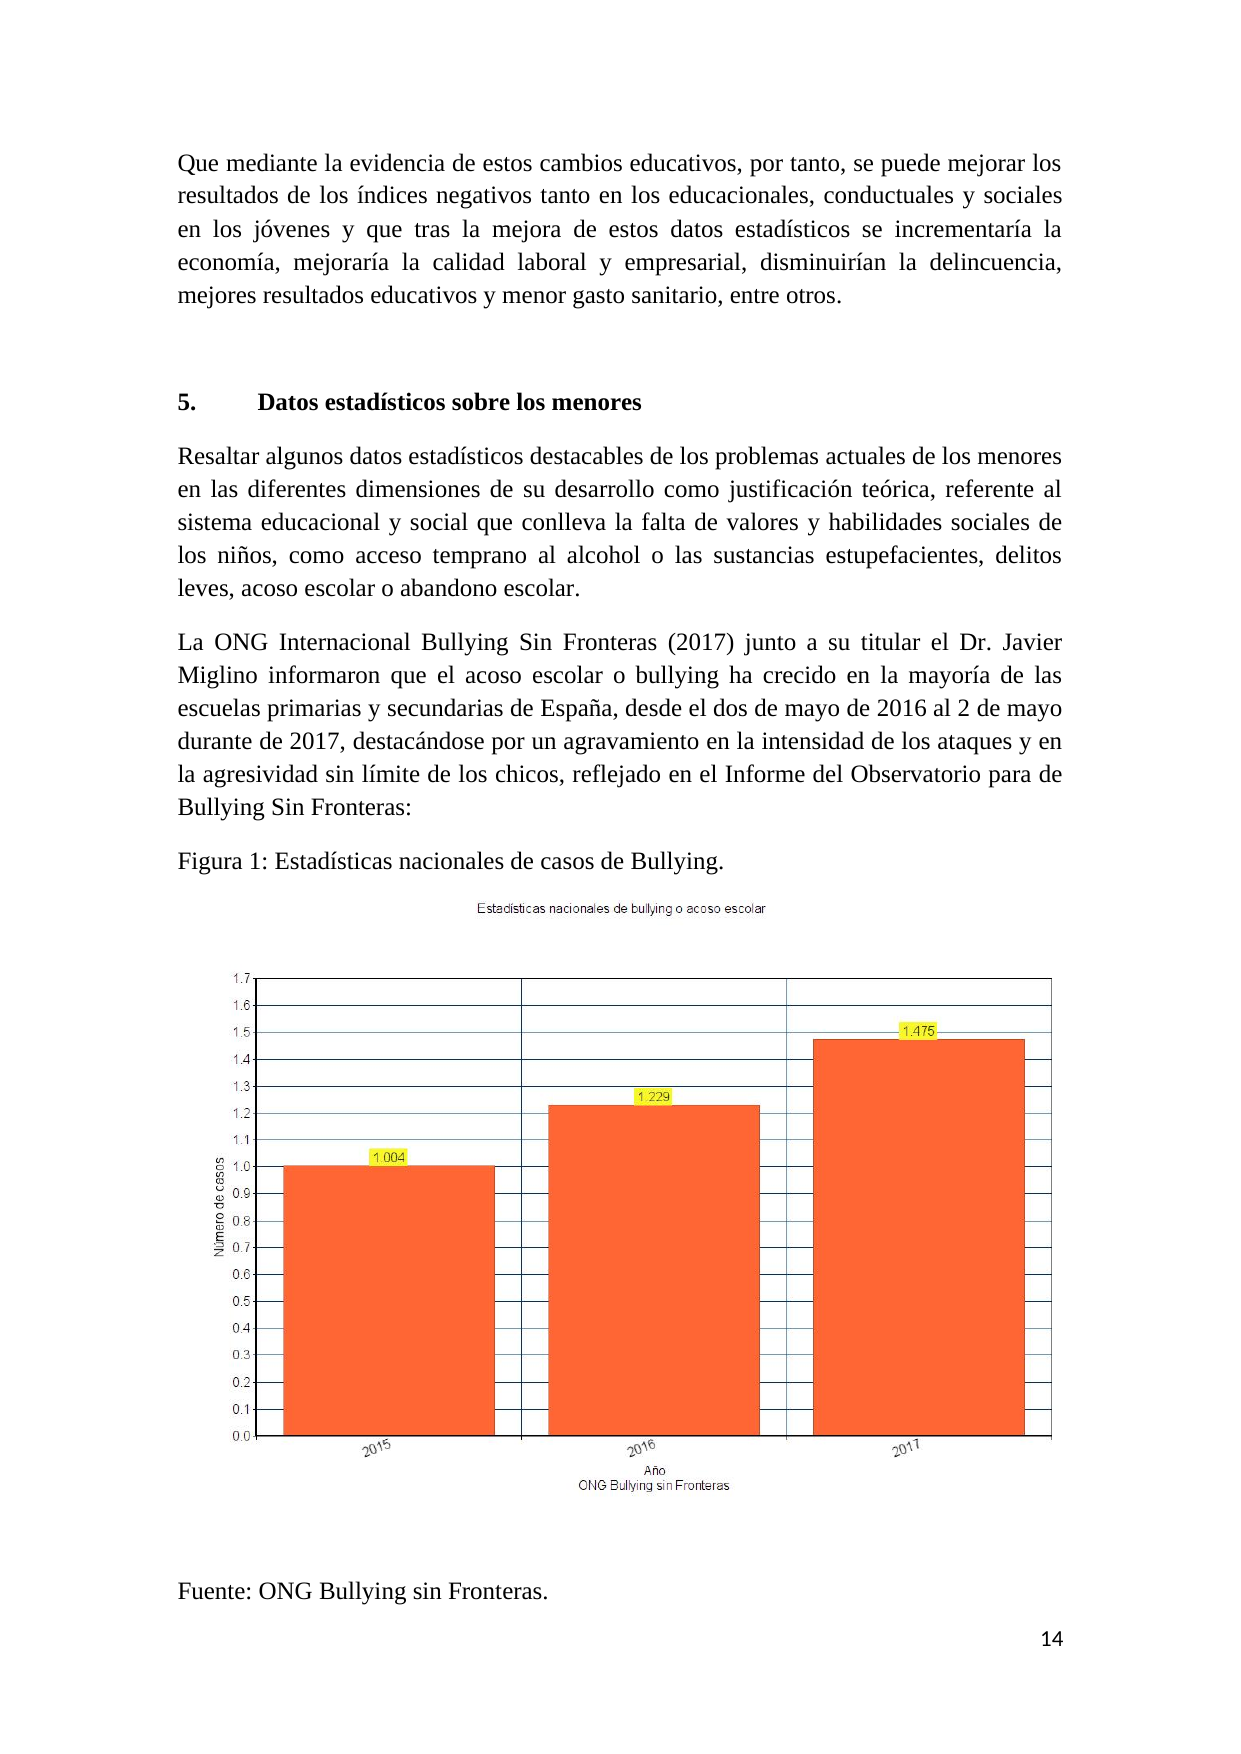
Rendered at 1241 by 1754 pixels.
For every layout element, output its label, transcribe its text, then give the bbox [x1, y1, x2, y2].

text Resaltar algunos datos estadísticos destacables de los problemas actuales de los menores en las diferentes dimensiones de su desarrollo como justificación teórica, referente al sistema educacional y social que conlleva la falta de valores y habilidades sociales de los niños, como acceso temprano al alcohol o las sustancias estupefacientes, delitos leves, acoso escolar o abandono escolar. [177, 441, 1063, 602]
text La ONG Internacional Bullying Sin Fronteras (2017) junto a su titular el Dr. Javier Miglino informaron que el acoso escolar o bullying ha crecido en la mayoría de las escuelas primarias y secundarias de España, desde el dos de mayo de 2016 al 2 de mayo durante de 2017, destacándose por un agravamiento en la intensidad de los ataques y en la agresividad sin límite de los chicos, reflejado en el Informe del Observatorio para de Bullying Sin Fronteras: [177, 627, 1063, 821]
list Datos estadísticos sobre los menores [177, 387, 1063, 416]
picture [177, 900, 1063, 1552]
text Figura 1: Estadísticas nacionales de casos de Bullying. [177, 846, 1063, 875]
text Que mediante la evidencia de estos cambios educativos, por tanto, se puede mejorar los resultados de los índices negativos tanto en los educacionales, conductuales y sociales en los jóvenes y que tras la mejora de estos datos estadísticos se incrementaría la economía, mejoraría la calidad laboral y empresarial, disminuirían la delincuencia, mejores resultados educativos y menor gasto sanitario, entre otros. [177, 148, 1063, 308]
text Fuente: ONG Bullying sin Fronteras. [177, 1576, 1063, 1605]
